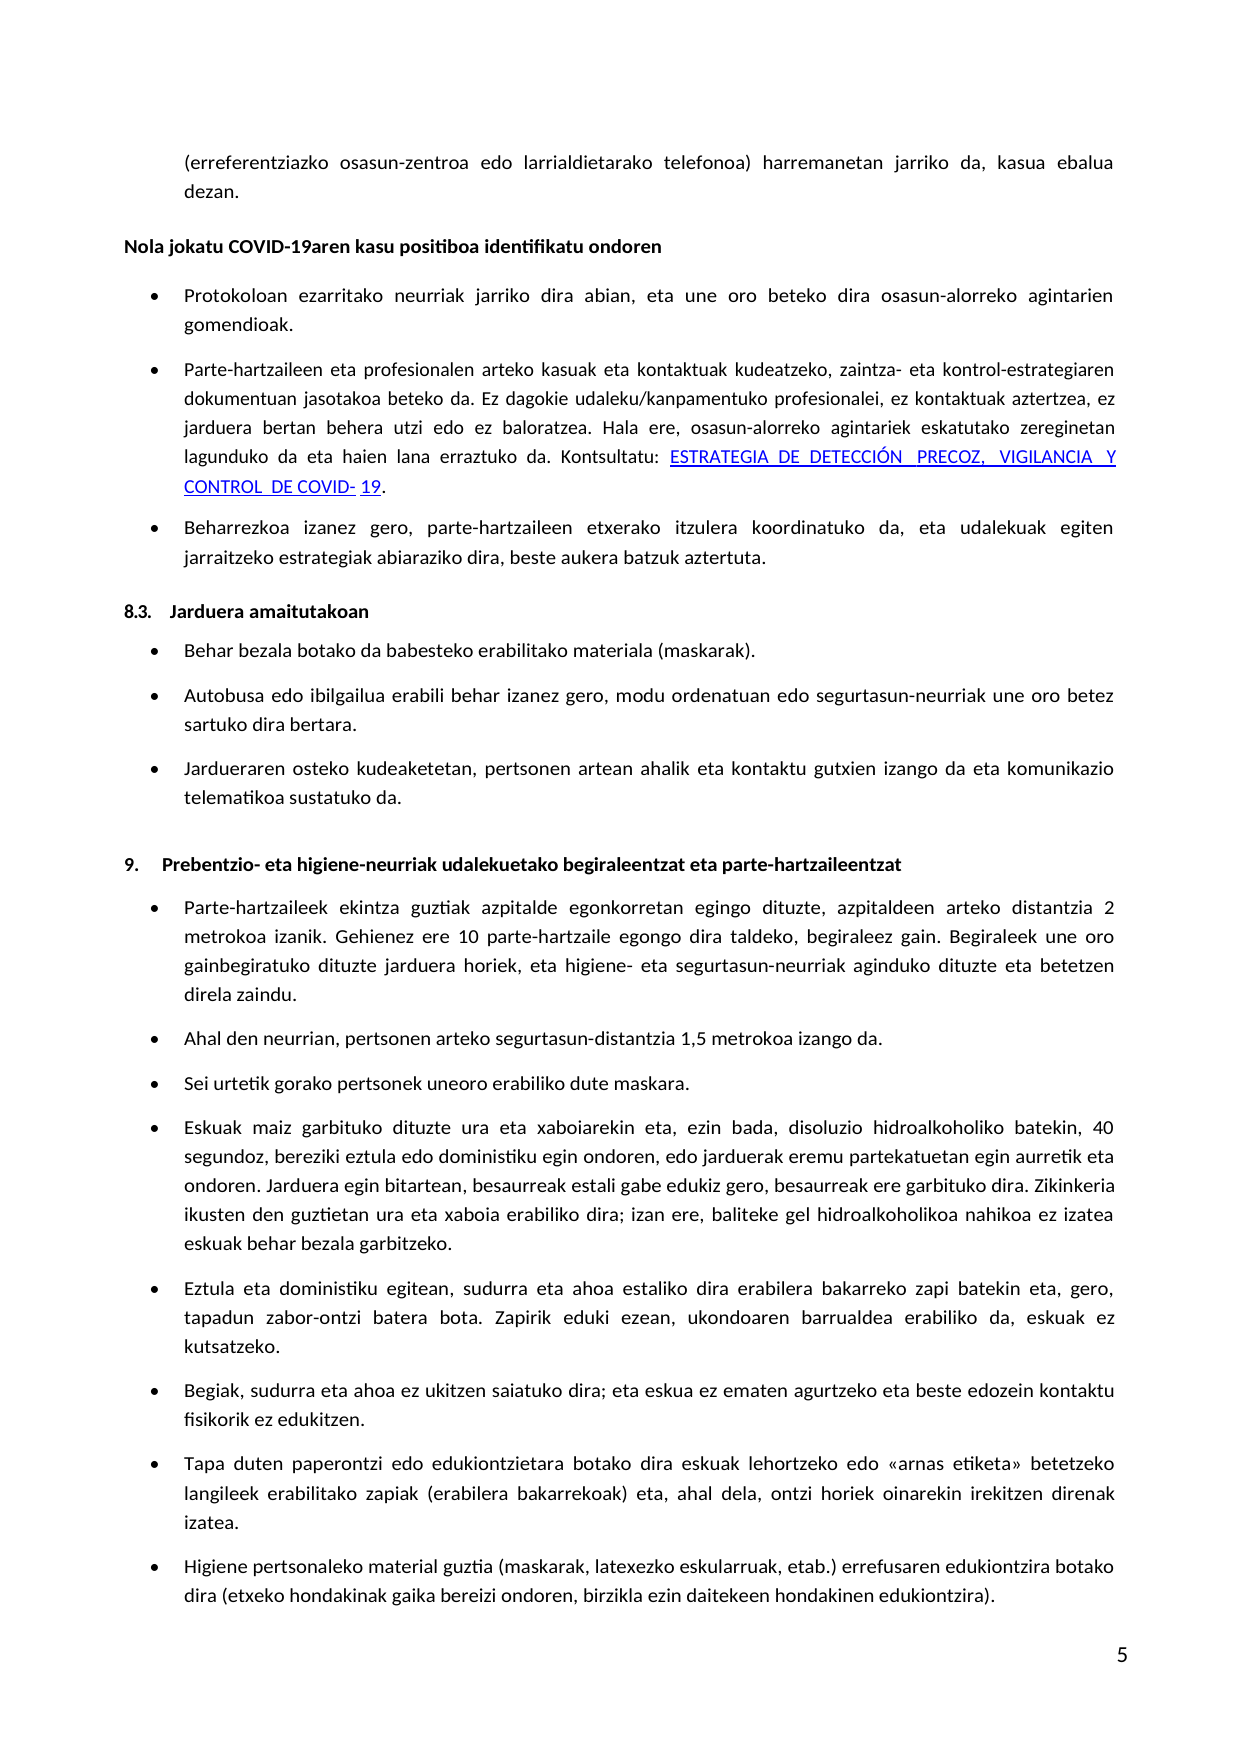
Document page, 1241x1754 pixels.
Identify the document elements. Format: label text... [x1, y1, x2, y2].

list Jardueraren osteko kudeaketetan, pertsonen artean ahalik eta kontaktu gutxien izango da eta komunikazio telematikoa sustatuko da. [149, 756, 1116, 809]
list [149, 150, 1115, 204]
list Tapa duten paperontzi edo edukiontzietara botako dira eskuak lehortzeko edo «arnas etiketa» betetzeko langileek erabilitako zapiak (erabilera bakarrekoak) eta, ahal dela, ontzi horiek oinarekin irekitzen direnak izatea. [149, 1451, 1116, 1534]
list Ahal den neurrian, pertsonen arteko segurtasun-distantzia 1,5 metrokoa izango da. [149, 1026, 1116, 1051]
list Protokoloan ezarritako neurriak jarriko dira abian, eta une oro beteko dira osasun-alorreko agintarien gomendioak. [149, 283, 1115, 337]
list Eztula eta doministiku egitean, sudurra eta ahoa estaliko dira erabilera bakarreko zapi batekin eta, gero, tapadun zabor-ontzi batera bota. Zapirik eduki ezean, ukondoaren barrualdea erabiliko da, eskuak ez kutsatzeko. [149, 1276, 1116, 1358]
list Eskuak maiz garbituko dituzte ura eta xaboiarekin eta, ezin bada, disoluzio hidroalkoholiko batekin, 40 segundoz, bereziki eztula edo doministiku egin ondoren, edo jarduerak eremu partekatuetan egin aurretik eta ondoren. Jarduera egin bitartean, besaurreak estali gabe edukiz gero, besaurreak ere garbituko dira. Zikinkeria ikusten den guztietan ura eta xaboia erabiliko dira; izan ere, baliteke gel hidroalkoholikoa nahikoa ez izatea eskuak behar bezala garbitzeko. [149, 1115, 1116, 1256]
list Beharrezkoa izanez gero, parte-hartzaileen etxerako itzulera koordinatuko da, eta udalekuak egiten jarraitzeko estrategiak abiaraziko dira, beste aukera batzuk aztertuta. [149, 515, 1115, 569]
list Higiene pertsonaleko material guztia (maskarak, latexezko eskularruak, etab.) errefusaren edukiontzira botako dira (etxeko hondakinak gaika bereizi ondoren, birzikla ezin daitekeen hondakinen edukiontzira). [149, 1554, 1116, 1607]
list Autobusa edo ibilgailua erabili behar izanez gero, modu ordenatuan edo segurtasun-neurriak une oro betez sartuko dira bertara. [149, 683, 1116, 736]
subtitle Nola jokatu COVID-19aren kasu positiboa identifikatu ondoren [124, 234, 1128, 258]
list Behar bezala botako da babesteko erabilitako materiala (maskarak). [149, 638, 1116, 663]
list Parte-hartzaileen eta profesionalen arteko kasuak eta kontaktuak kudeatzeko, zaintza- eta kontrol-estrategiaren dokumentuan jasotakoa beteko da. Ez dagokie udaleku/kanpamentuko profesionalei, ez kontaktuak aztertzea, ez jarduera bertan behera utzi edo ez baloratzea. Hala ere, osasun-alorreko agintariek eskatutako zereginetan lagunduko da eta haien lana erraztuko da. Kontsultatu: ESTRATEGIA DE DETECCIÓN PRECOZ, VIGILANCIA Y CONTROL DE COVID- 19. [149, 357, 1116, 498]
list Jarduera amaitutakoan [124, 599, 1128, 623]
list Sei urtetik gorako pertsonek uneoro erabiliko dute maskara. [149, 1071, 1116, 1095]
subtitle Prebentzio- eta higiene-neurriak udalekuetako begiraleentzat eta parte-hartzaileentzat [124, 852, 1128, 876]
list Parte-hartzaileek ekintza guztiak azpitalde egonkorretan egingo dituzte, azpitaldeen arteko distantzia 2 metrokoa izanik. Gehienez ere 10 parte-hartzaile egongo dira taldeko, begiraleez gain. Begiraleek une oro gainbegiratuko dituzte jarduera horiek, eta higiene- eta segurtasun-neurriak aginduko dituzte eta betetzen direla zaindu. [149, 895, 1116, 1006]
list Begiak, sudurra eta ahoa ez ukitzen saiatuko dira; eta eskua ez ematen agurtzeko eta beste edozein kontaktu fisikorik ez edukitzen. [149, 1378, 1116, 1431]
